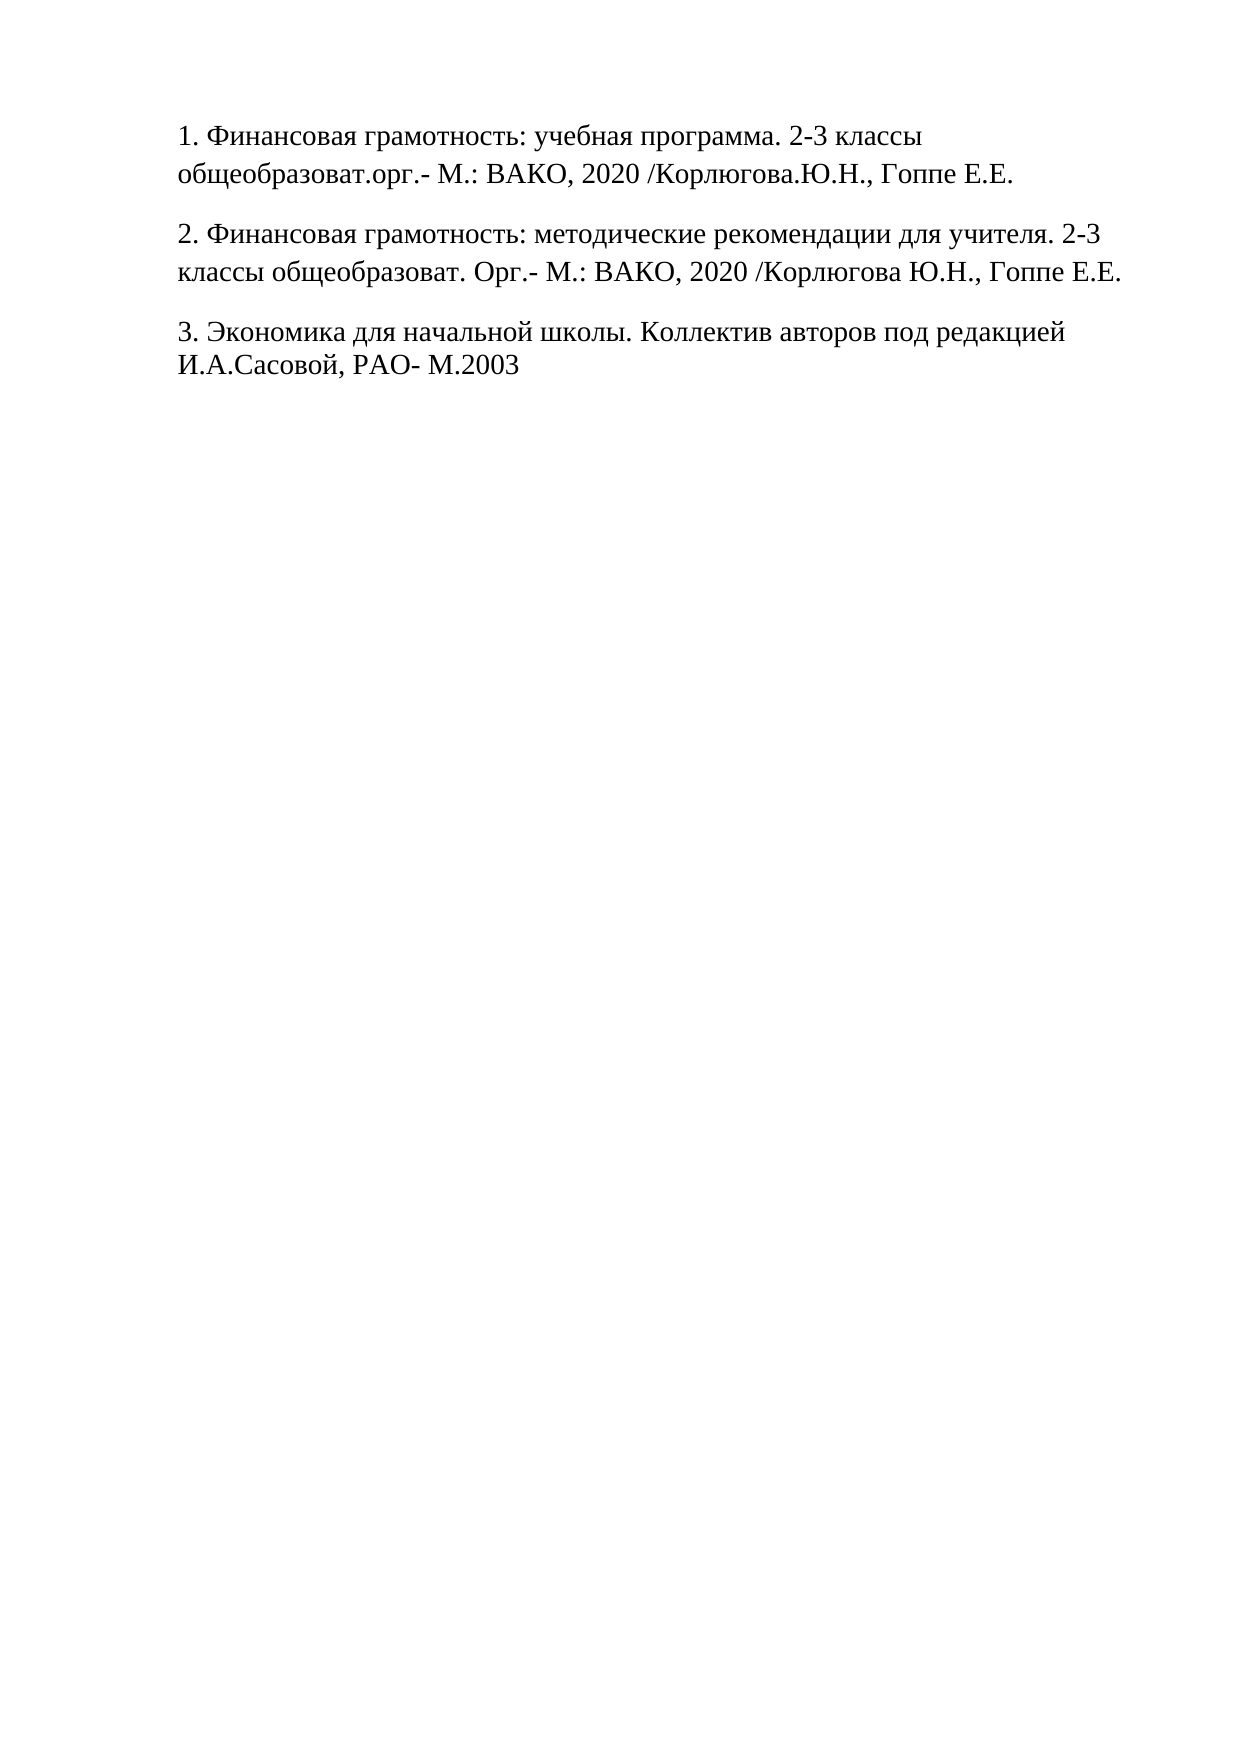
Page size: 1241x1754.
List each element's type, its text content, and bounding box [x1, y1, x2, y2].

text 3. Экономика для начальной школы. Коллектив авторов под редакцией И.А.Сасовой, РАО- М.2003 [177, 314, 1152, 381]
text 1. Финансовая грамотность: учебная программа. 2-3 классы общеобразоват.орг.- М.: ВАКО, 2020 /Корлюгова.Ю.Н., Гоппе Е.Е. [177, 118, 1152, 190]
text 2. Финансовая грамотность: методические рекомендации для учителя. 2-3 классы общеобразоват. Орг.- М.: ВАКО, 2020 /Корлюгова Ю.Н., Гоппе Е.Е. [177, 216, 1152, 288]
